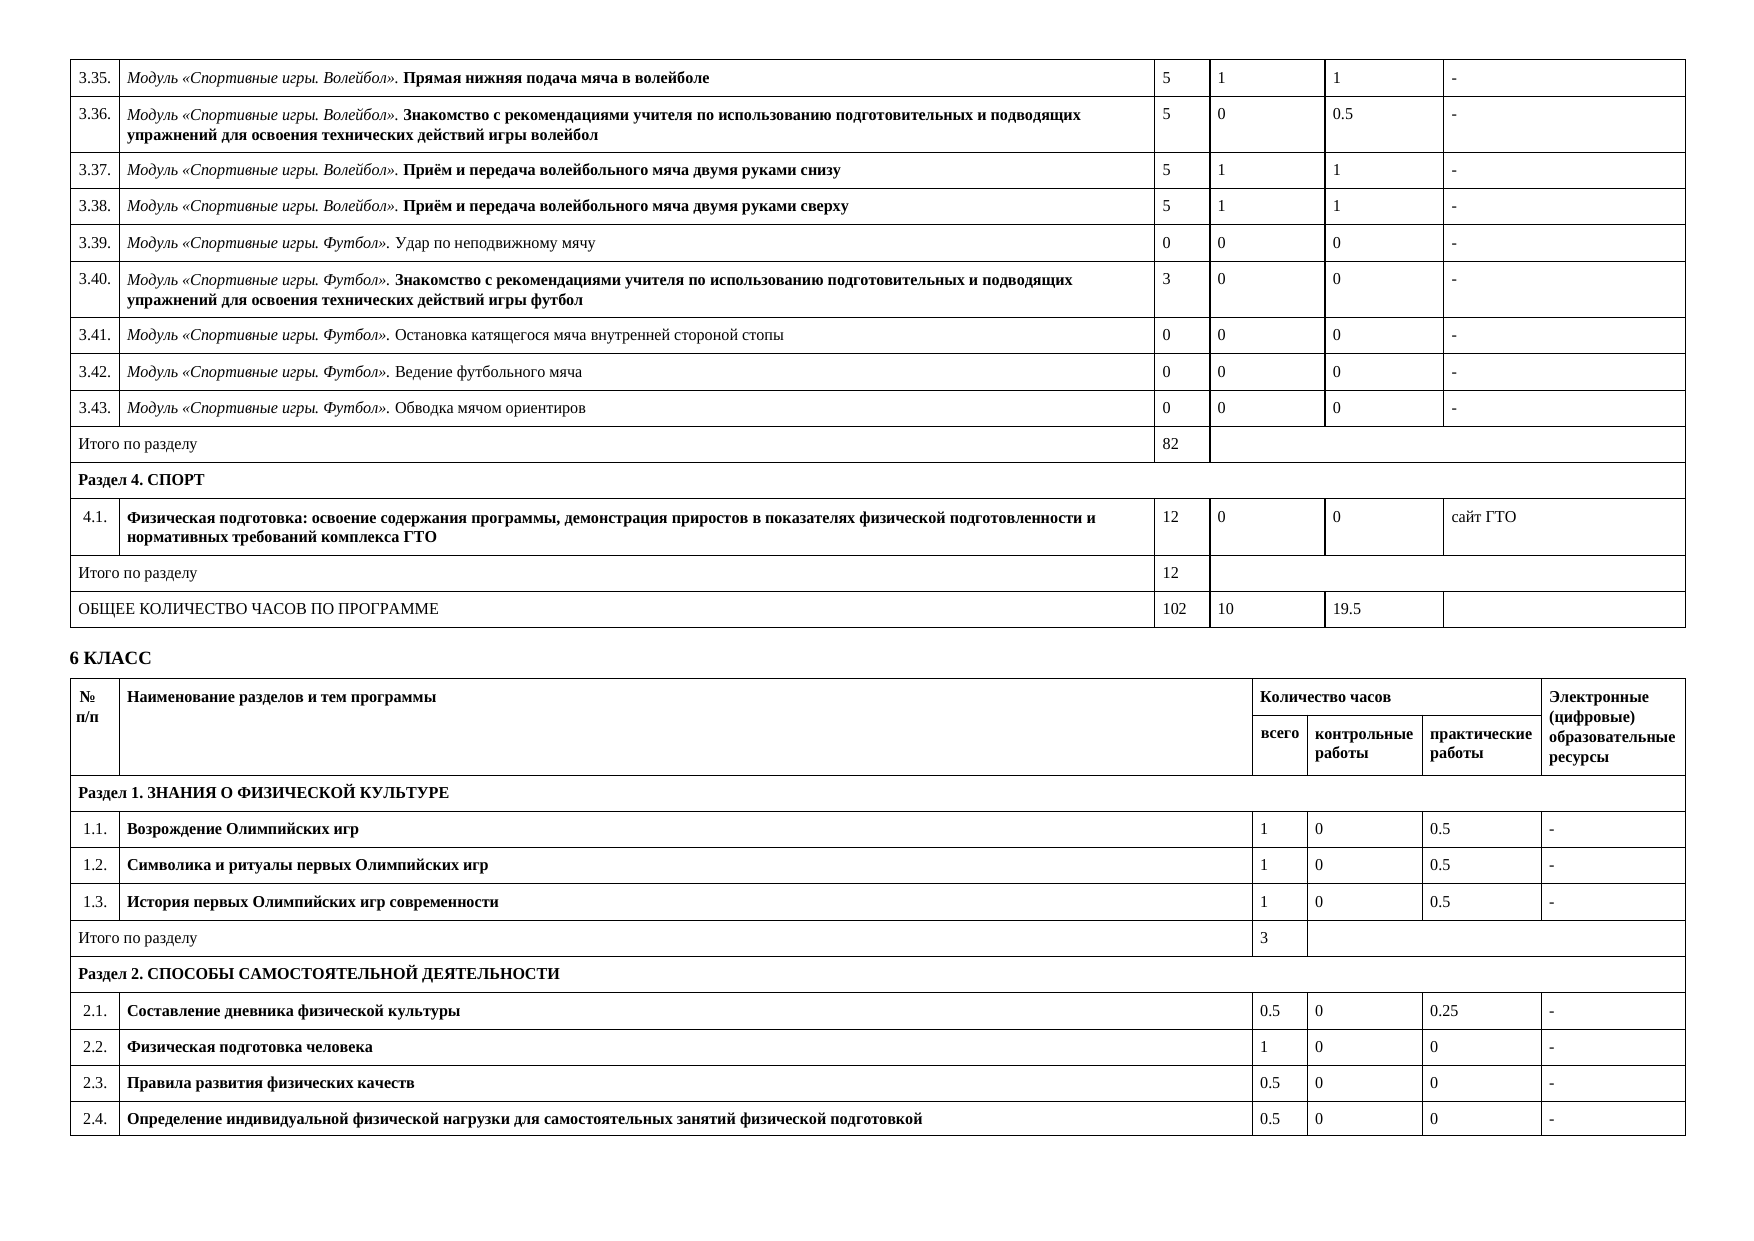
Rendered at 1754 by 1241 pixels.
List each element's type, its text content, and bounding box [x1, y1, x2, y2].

table_cell 0 [1211, 97, 1324, 152]
table_cell 1.2. [71, 848, 119, 883]
table_cell 0.5 [1423, 884, 1541, 919]
table_cell Модуль «Спортивные игры. Волейбол». Знакомство с рекомендациями учителя по использованию подготовительных и подводящих упражнений для освоения технических действий игры волейбол [120, 97, 1154, 152]
table_cell 3.41. [71, 318, 119, 353]
table_cell 4.1. [71, 499, 119, 554]
table_cell 0 [1308, 848, 1422, 883]
table_cell сайт ГТО [1444, 499, 1685, 554]
table_cell Физическая подготовка человека [120, 1030, 1252, 1065]
table_cell практические работы [1423, 716, 1541, 774]
table_cell 5 [1155, 97, 1209, 152]
table_cell 12 [1155, 499, 1209, 554]
table_cell 0 [1308, 993, 1422, 1028]
table_header 3.35. [71, 60, 119, 96]
table_cell 0 [1155, 225, 1209, 261]
table_cell 0.5 [1423, 848, 1541, 883]
table_cell 19.5 [1326, 592, 1443, 627]
table_cell 5 [1155, 189, 1209, 224]
table_cell 0 [1326, 225, 1443, 261]
table_cell Итого по разделу [71, 921, 1252, 956]
table_cell 102 [1155, 592, 1209, 627]
table_cell 2.3. [71, 1066, 119, 1101]
table_header 1 [1211, 60, 1324, 96]
table_cell 1 [1211, 189, 1324, 224]
table_cell 0 [1326, 499, 1443, 554]
table_cell 0 [1308, 1066, 1422, 1101]
table_cell 0 [1211, 262, 1324, 317]
table_cell Составление дневника физической культуры [120, 993, 1252, 1028]
table_cell [1211, 427, 1685, 462]
table_cell - [1444, 391, 1685, 426]
table_cell 0.5 [1423, 812, 1541, 847]
table_cell Модуль «Спортивные игры. Волейбол». Приём и передача волейбольного мяча двумя руками сверху [120, 189, 1154, 224]
table_cell Модуль «Спортивные игры. Футбол». Остановка катящегося мяча внутренней стороной стопы [120, 318, 1154, 353]
table_cell 0 [1155, 391, 1209, 426]
table_cell 1 [1253, 848, 1307, 883]
table_cell Модуль «Спортивные игры. Футбол». Знакомство с рекомендациями учителя по использованию подготовительных и подводящих упражнений для освоения технических действий игры футбол [120, 262, 1154, 317]
table_cell ОБЩЕЕ КОЛИЧЕСТВО ЧАСОВ ПО ПРОГРАММЕ [71, 592, 1154, 627]
table_header 1 [1326, 60, 1443, 96]
table_cell 0 [1211, 354, 1324, 389]
table_cell 12 [1155, 556, 1209, 591]
table_cell [1308, 921, 1685, 956]
table_cell 0 [1308, 812, 1422, 847]
table_cell 3 [1253, 921, 1307, 956]
table_cell Определение индивидуальной физической нагрузки для самостоятельных занятий физической подготовкой [120, 1102, 1252, 1135]
table_cell Символика и ритуалы первых Олимпийских игр [120, 848, 1252, 883]
table_cell 0 [1211, 499, 1324, 554]
table_cell всего [1253, 716, 1307, 774]
table_cell 0 [1308, 1030, 1422, 1065]
table_cell 0 [1211, 391, 1324, 426]
table_cell Итого по разделу [71, 556, 1154, 591]
table_cell 0 [1308, 884, 1422, 919]
table_cell - [1542, 993, 1685, 1028]
table_cell 0 [1326, 262, 1443, 317]
table_cell Модуль «Спортивные игры. Волейбол». Приём и передача волейбольного мяча двумя руками снизу [120, 153, 1154, 188]
table_cell контрольные работы [1308, 716, 1422, 774]
table_cell 0 [1211, 318, 1324, 353]
table_cell 3.40. [71, 262, 119, 317]
table_cell История первых Олимпийских игр современности [120, 884, 1252, 919]
table_cell - [1444, 318, 1685, 353]
text 6 КЛАСС [69, 648, 1687, 668]
table_cell 0.5 [1253, 993, 1307, 1028]
table_cell 0 [1423, 1102, 1541, 1135]
table_cell - [1444, 97, 1685, 152]
table_cell - [1542, 1030, 1685, 1065]
table_cell Раздел 2. СПОСОБЫ САМОСТОЯТЕЛЬНОЙ ДЕЯТЕЛЬНОСТИ [71, 957, 1685, 992]
table_cell 0.5 [1253, 1066, 1307, 1101]
table_cell 0 [1423, 1030, 1541, 1065]
table_cell 3.38. [71, 189, 119, 224]
table_cell - [1542, 884, 1685, 919]
table_cell Модуль «Спортивные игры. Футбол». Ведение футбольного мяча [120, 354, 1154, 389]
table_cell 1 [1253, 1030, 1307, 1065]
table_cell 82 [1155, 427, 1209, 462]
table_cell - [1542, 1066, 1685, 1101]
table_cell - [1542, 848, 1685, 883]
table_cell Раздел 1. ЗНАНИЯ О ФИЗИЧЕСКОЙ КУЛЬТУРЕ [71, 776, 1685, 811]
table_cell 0 [1155, 354, 1209, 389]
table_header 5 [1155, 60, 1209, 96]
table_cell 2.2. [71, 1030, 119, 1065]
table_cell 1 [1326, 153, 1443, 188]
table_cell 3.42. [71, 354, 119, 389]
table_header Наименование разделов и тем программы [120, 679, 1252, 774]
table_cell 3.36. [71, 97, 119, 152]
table_cell 0.25 [1423, 993, 1541, 1028]
table_cell 1.1. [71, 812, 119, 847]
table_header № п/п [71, 679, 119, 774]
table_cell 0.5 [1326, 97, 1443, 152]
table_cell - [1444, 153, 1685, 188]
table_header Модуль «Спортивные игры. Волейбол». Прямая нижняя подача мяча в волейболе [120, 60, 1154, 96]
table_cell 0 [1326, 354, 1443, 389]
table_cell - [1444, 354, 1685, 389]
table_cell 3.43. [71, 391, 119, 426]
table_cell 1 [1253, 884, 1307, 919]
table_cell 0.5 [1253, 1102, 1307, 1135]
table_cell Раздел 4. СПОРТ [71, 463, 1685, 498]
table_cell 10 [1211, 592, 1324, 627]
table_cell [1444, 592, 1685, 627]
table_cell 2.1. [71, 993, 119, 1028]
table_cell - [1542, 812, 1685, 847]
table_cell - [1444, 189, 1685, 224]
table_cell 1 [1211, 153, 1324, 188]
table_header - [1444, 60, 1685, 96]
table_cell 1 [1326, 189, 1443, 224]
table_cell 0 [1211, 225, 1324, 261]
table_cell 1 [1253, 812, 1307, 847]
table_cell - [1444, 225, 1685, 261]
table_cell - [1444, 262, 1685, 317]
table_cell Правила развития физических качеств [120, 1066, 1252, 1101]
table_cell 3.39. [71, 225, 119, 261]
table_cell [1211, 556, 1685, 591]
table_cell 0 [1326, 391, 1443, 426]
table_cell 0 [1308, 1102, 1422, 1135]
table_cell 3 [1155, 262, 1209, 317]
table_cell 0 [1326, 318, 1443, 353]
table_cell Возрождение Олимпийских игр [120, 812, 1252, 847]
table_header Количество часов [1253, 679, 1541, 714]
table_header Электронные (цифровые) образовательные ресурсы [1542, 679, 1685, 774]
table_cell 0 [1155, 318, 1209, 353]
table_cell - [1542, 1102, 1685, 1135]
table_cell 5 [1155, 153, 1209, 188]
table_cell 0 [1423, 1066, 1541, 1101]
table_cell Итого по разделу [71, 427, 1154, 462]
table_cell Модуль «Спортивные игры. Футбол». Обводка мячом ориентиров [120, 391, 1154, 426]
table_cell 2.4. [71, 1102, 119, 1135]
table_cell Физическая подготовка: освоение содержания программы, демонстрация приростов в показателях физической подготовленности и нормативных требований комплекса ГТО [120, 499, 1154, 554]
table_cell Модуль «Спортивные игры. Футбол». Удар по неподвижному мячу [120, 225, 1154, 261]
table_cell 3.37. [71, 153, 119, 188]
table_cell 1.3. [71, 884, 119, 919]
